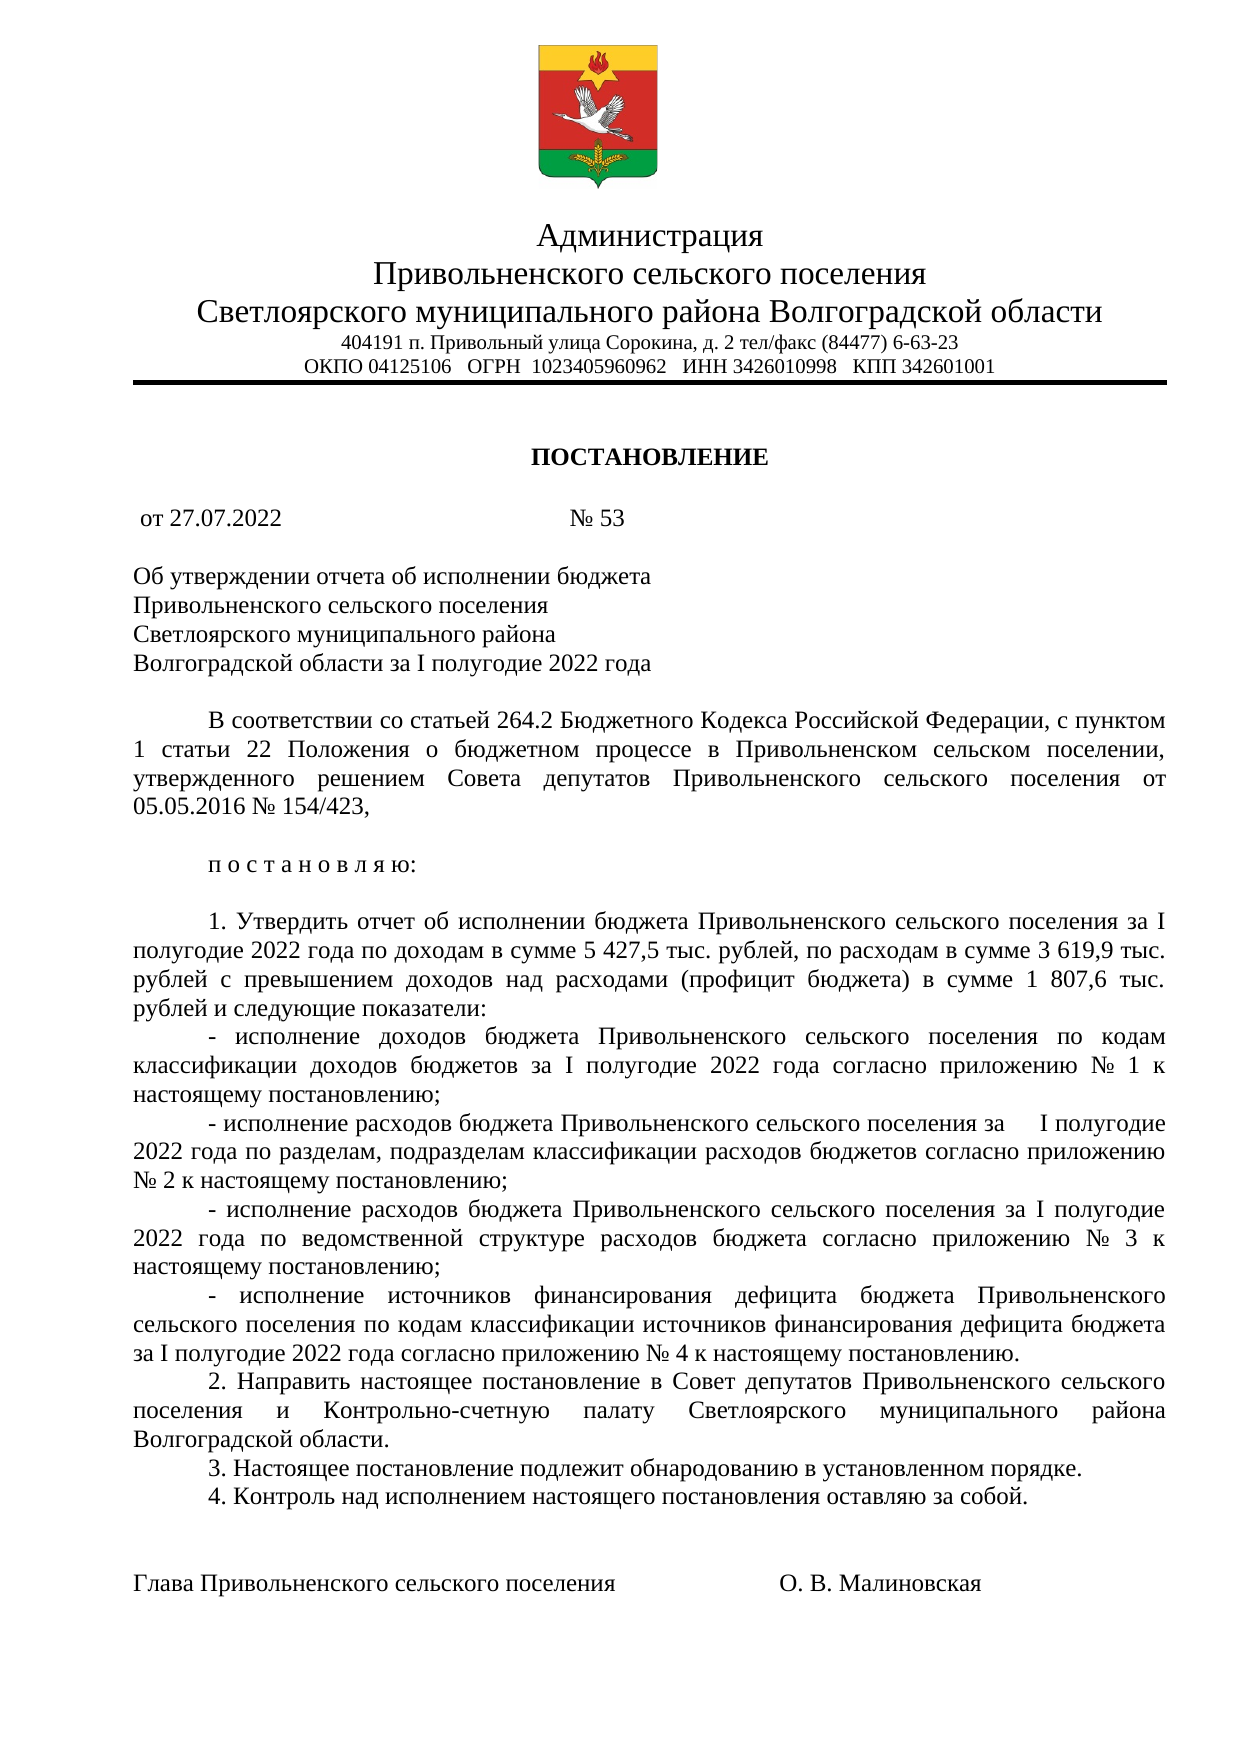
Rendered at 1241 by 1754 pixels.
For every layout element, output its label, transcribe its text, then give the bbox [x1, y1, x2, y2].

text ОКПО 04125106 ОГРН 1023405960962 ИНН 3426010998 КПП 342601001 [133, 354, 1167, 380]
text 2. Направить настоящее постановление в Совет депутатов Привольненского сельского поселения и Контрольно-счетную палату Светлоярского муниципального района Волгоградской области. [133, 1366, 1167, 1453]
text Глава Привольненского сельского поселения О. В. Малиновская [133, 1568, 1167, 1596]
text 4. Контроль над исполнением настоящего постановления оставляю за собой. [133, 1481, 1167, 1510]
text Об утверждении отчета об исполнении бюджета [133, 561, 1167, 590]
text от 27.07.2022 № 53 [133, 501, 1167, 533]
text - исполнение расходов бюджета Привольненского сельского поселения за I полугодие 2022 года по ведомственной структуре расходов бюджета согласно приложению № 3 к настоящему постановлению; [133, 1194, 1167, 1280]
text Волгоградской области за I полугодие 2022 года [133, 648, 1167, 676]
text Привольненского сельского поселения [133, 590, 1167, 619]
text - исполнение расходов бюджета Привольненского сельского поселения за I полугодие 2022 года по разделам, подразделам классификации расходов бюджетов согласно приложению № 2 к настоящему постановлению; [133, 1108, 1167, 1194]
text п о с т а н о в л я ю: [133, 849, 1167, 878]
text - исполнение доходов бюджета Привольненского сельского поселения по кодам классификации доходов бюджетов за I полугодие 2022 года согласно приложению № 1 к настоящему постановлению; [133, 1021, 1167, 1108]
text В соответствии со статьей 264.2 Бюджетного Кодекса Российской Федерации, с пунктом 1 статьи 22 Положения о бюджетном процессе в Привольненском сельском поселении, утвержденного решением Совета депутатов Привольненского сельского поселения от 05.05.2016 № 154/423, [133, 705, 1167, 820]
text 1. Утвердить отчет об исполнении бюджета Привольненского сельского поселения за I полугодие 2022 года по доходам в сумме 5 427,5 тыс. рублей, по расходам в сумме 3 619,9 тыс. рублей с превышением доходов над расходами (профицит бюджета) в сумме 1 807,6 тыс. рублей и следующие показатели: [133, 906, 1167, 1021]
text ПОСТАНОВЛЕНИЕ [133, 442, 1167, 470]
text 3. Настоящее постановление подлежит обнародованию в установленном порядке. [133, 1453, 1167, 1481]
text Привольненского сельского поселения [133, 253, 1167, 292]
text Администрация [133, 215, 1167, 253]
text Светлоярского муниципального района [133, 619, 1167, 648]
picture [538, 45, 658, 189]
text 404191 п. Привольный улица Сорокина, д. 2 тел/факс (84477) 6-63-23 [133, 330, 1167, 354]
text - исполнение источников финансирования дефицита бюджета Привольненского сельского поселения по кодам классификации источников финансирования дефицита бюджета за I полугодие 2022 года согласно приложению № 4 к настоящему постановлению. [133, 1280, 1167, 1366]
text Светлоярского муниципального района Волгоградской области [133, 292, 1167, 330]
